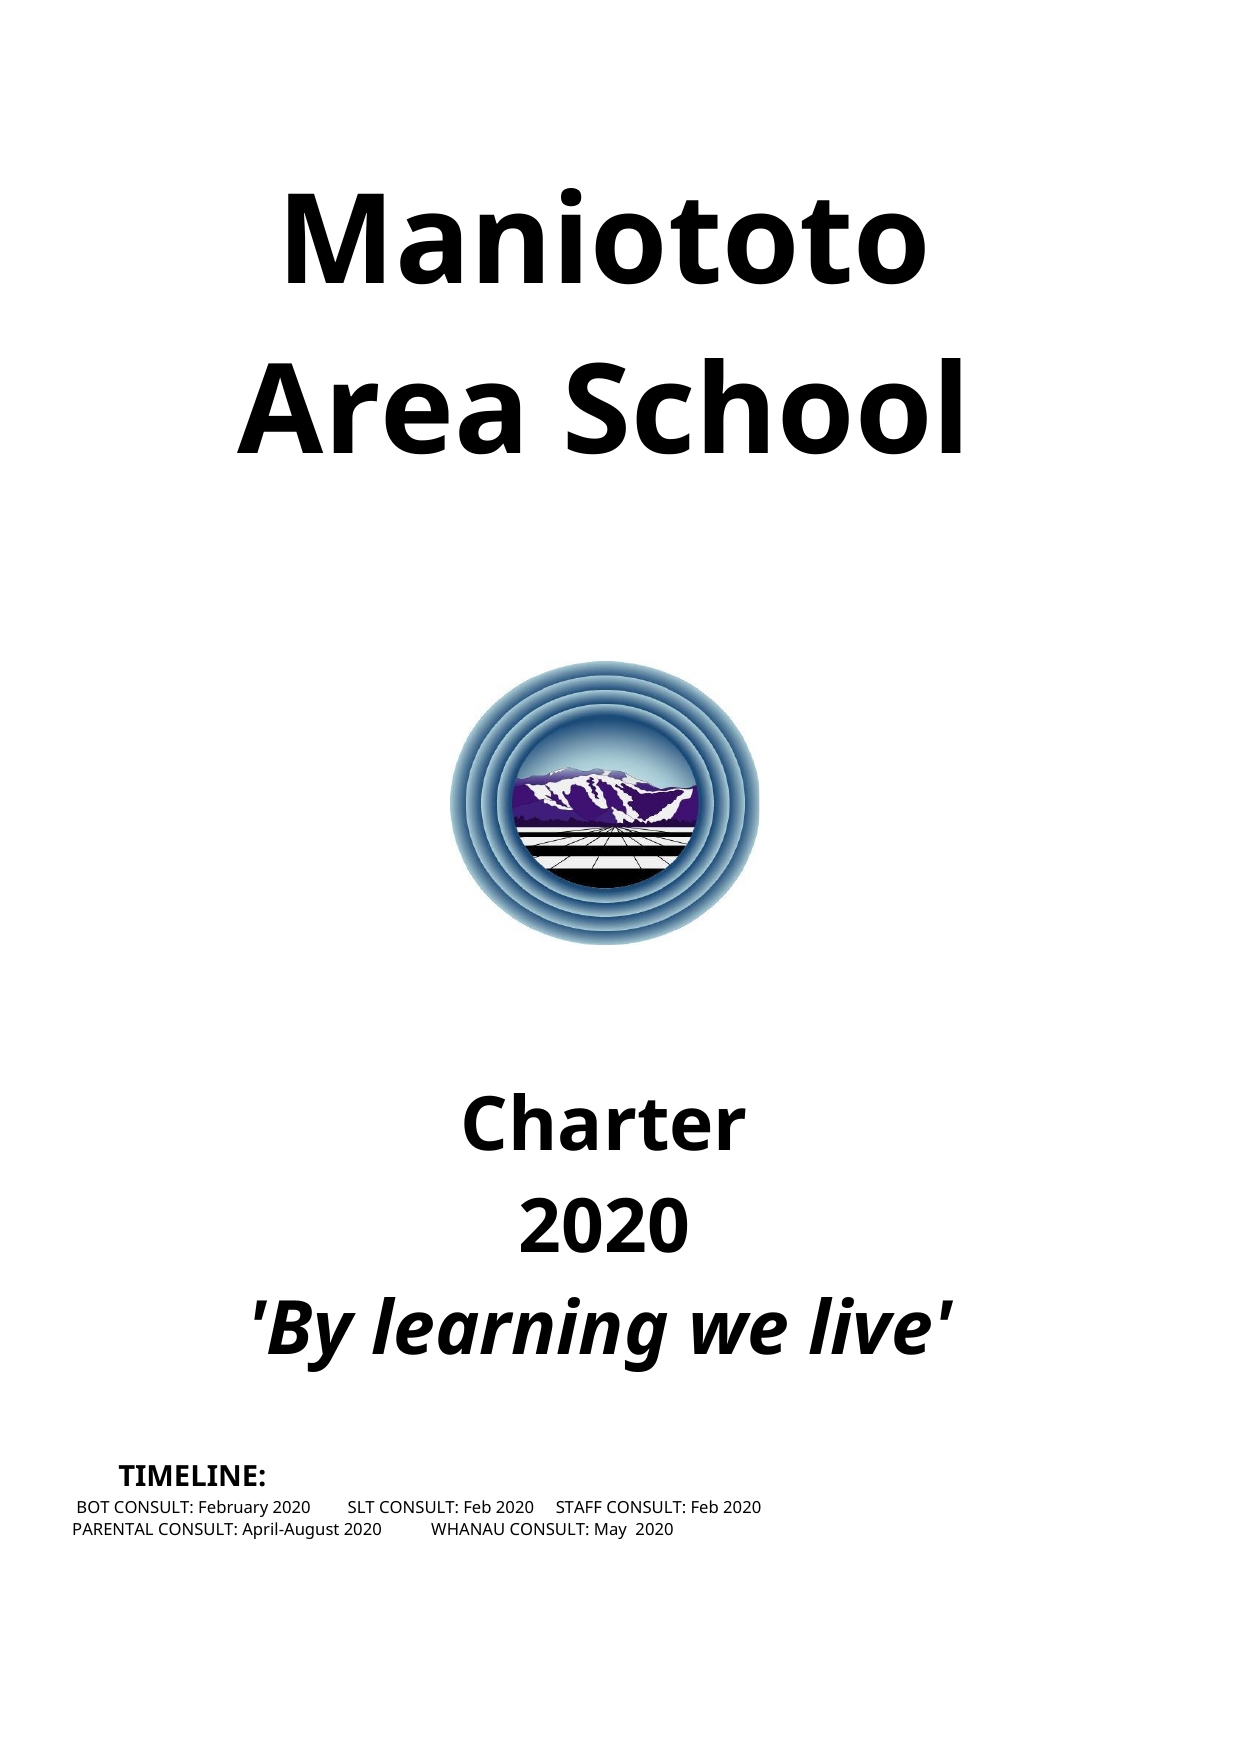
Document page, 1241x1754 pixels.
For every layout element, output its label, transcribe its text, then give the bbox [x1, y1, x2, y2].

text Charter [118, 1070, 1090, 1172]
text Maniototo Area School [118, 150, 1090, 491]
text BOT CONSULT: February 2020 SLT CONSULT: Feb 2020 STAFF CONSULT: Feb 2020 [59, 1495, 1090, 1518]
text TIMELINE: [118, 1456, 1090, 1495]
text 'By learning we live' [118, 1274, 1090, 1376]
text PARENTAL CONSULT: April-August 2020 WHANAU CONSULT: May 2020 [59, 1518, 1090, 1541]
text 2020 [118, 1172, 1090, 1274]
picture [450, 661, 760, 945]
